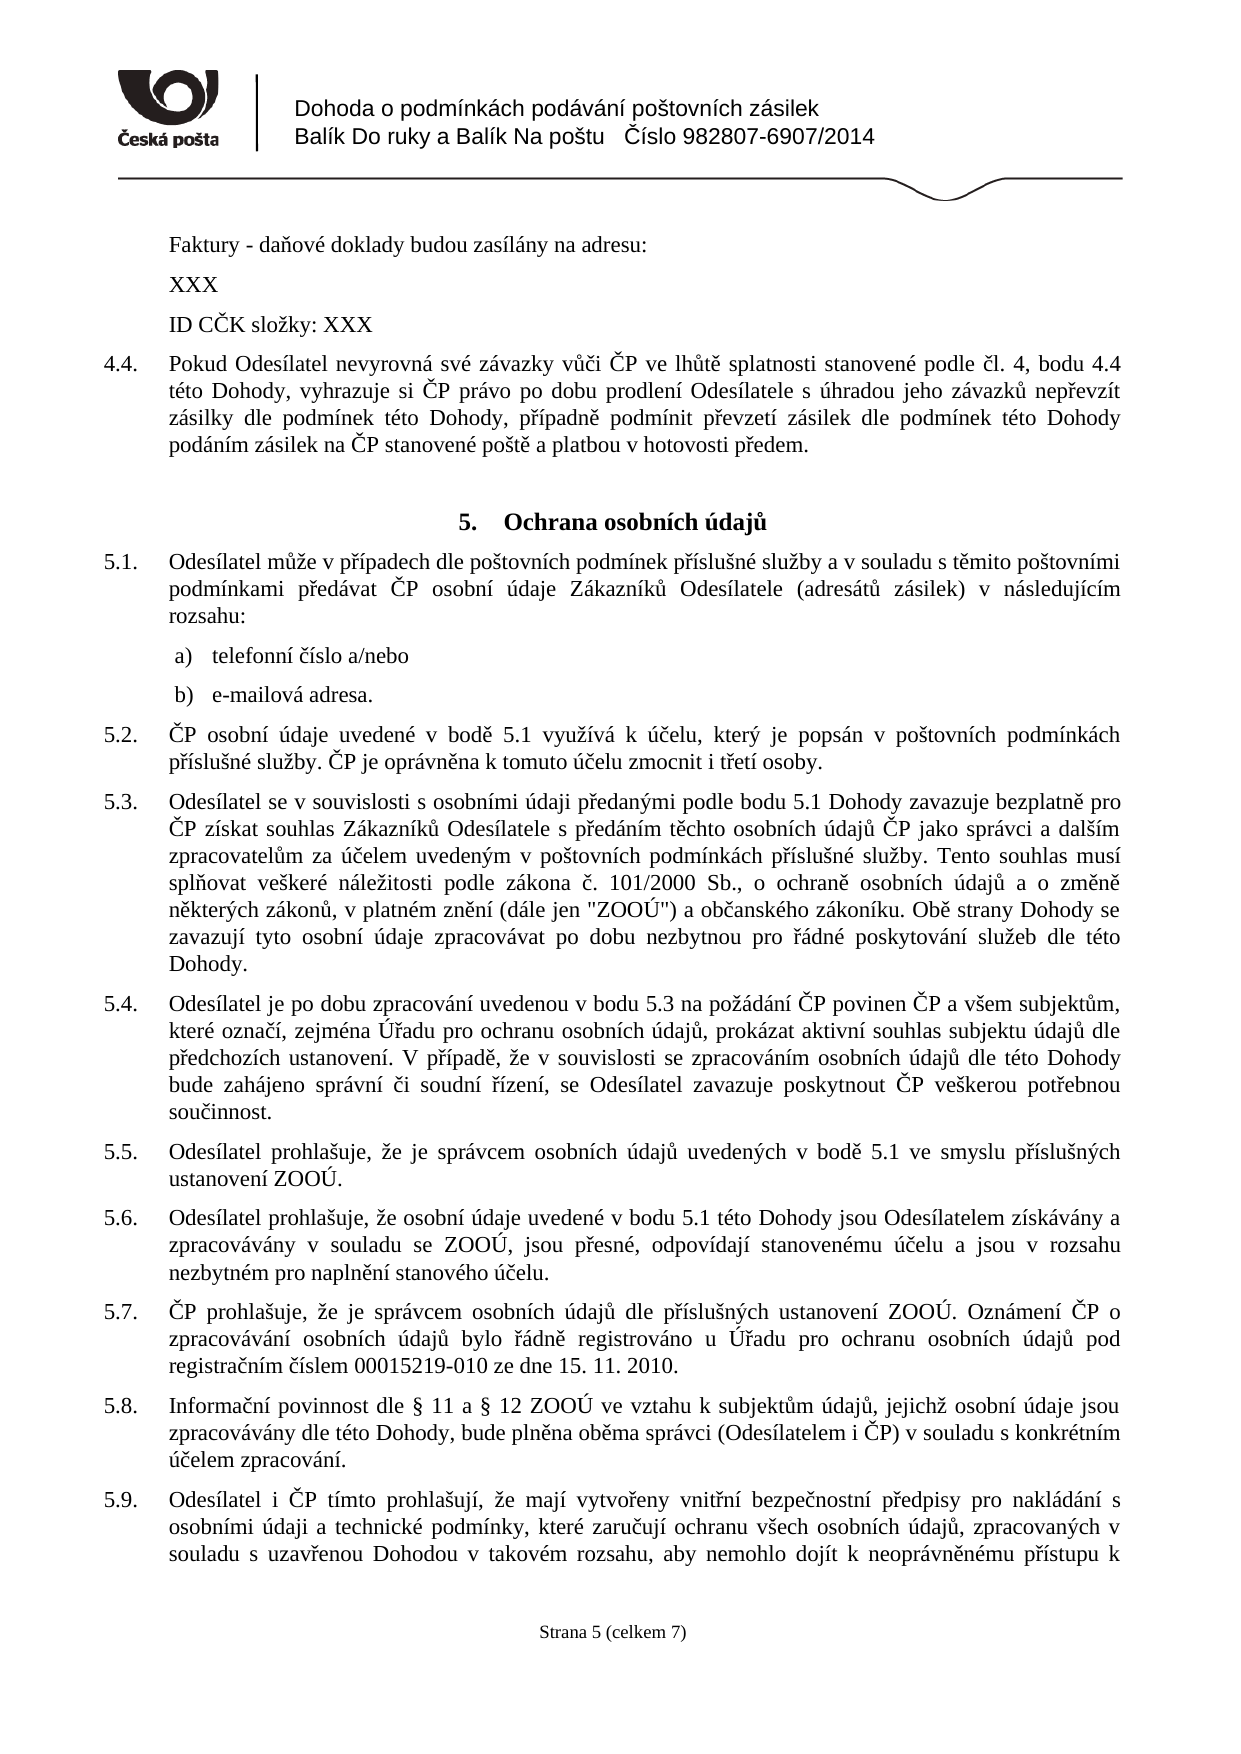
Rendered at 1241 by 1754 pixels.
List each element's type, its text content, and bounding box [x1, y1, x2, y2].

list Odesílatel prohlašuje, že osobní údaje uvedené v bodu 5.1 této Dohody jsou Odesílatelem získávány a zpracovávány v souladu se ZOOÚ, jsou přesné, odpovídají stanovenému účelu a jsou v rozsahu nezbytném pro naplnění stanového účelu. [103, 1204, 1122, 1285]
list ID CČK složky: XXX [103, 310, 1122, 337]
picture [118, 177, 1123, 201]
list Informační povinnost dle § 11 a § 12 ZOOÚ ve vztahu k subjektům údajů, jejichž osobní údaje jsou zpracovávány dle této Dohody, bude plněna oběma správci (Odesílatelem i ČP) v souladu s konkrétním účelem zpracování. [103, 1392, 1122, 1473]
list Pokud Odesílatel nevyrovná své závazky vůči ČP ve lhůtě splatnosti stanovené podle čl. 4, bodu 4.4 této Dohody, vyhrazuje si ČP právo po dobu prodlení Odesílatele s úhradou jeho závazků nepřevzít zásilky dle podmínek této Dohody, případně podmínit převzetí zásilek dle podmínek této Dohody podáním zásilek na ČP stanovené poště a platbou v hotovosti předem. [103, 350, 1122, 458]
list ČP prohlašuje, že je správcem osobních údajů dle příslušných ustanovení ZOOÚ. Oznámení ČP o zpracovávání osobních údajů bylo řádně registrováno u Úřadu pro ochranu osobních údajů pod registračním číslem 00015219-010 ze dne 15. 11. 2010. [103, 1298, 1122, 1379]
picture [118, 70, 219, 148]
list Odesílatel prohlašuje, že je správcem osobních údajů uvedených v bodě 5.1 ve smyslu příslušných ustanovení ZOOÚ. [103, 1137, 1122, 1192]
list Odesílatel je po dobu zpracování uvedenou v bodu 5.3 na požádání ČP povinen ČP a všem subjektům, které označí, zejména Úřadu pro ochranu osobních údajů, prokázat aktivní souhlas subjektu údajů dle předchozích ustanovení. V případě, že v souvislosti se zpracováním osobních údajů dle této Dohody bude zahájeno správní či soudní řízení, se Odesílatel zavazuje poskytnout ČP veškerou potřebnou součinnost. [103, 989, 1122, 1125]
list e-mailová adresa. [174, 681, 1122, 708]
list ČP osobní údaje uvedené v bodě 5.1 využívá k účelu, který je popsán v poštovních podmínkách příslušné služby. ČP je oprávněna k tomuto účelu zmocnit i třetí osoby. [103, 721, 1122, 775]
list Faktury - daňové doklady budou zasílány na adresu: [103, 231, 1122, 258]
list telefonní číslo a/nebo [174, 642, 1122, 669]
list XXX [103, 271, 1122, 298]
list Odesílatel se v souvislosti s osobními údaji předanými podle bodu 5.1 Dohody zavazuje bezplatně pro ČP získat souhlas Zákazníků Odesílatele s předáním těchto osobních údajů ČP jako správci a dalším zpracovatelům za účelem uvedeným v poštovních podmínkách příslušné služby. Tento souhlas musí splňovat veškeré náležitosti podle zákona č. 101/2000 Sb., o ochraně osobních údajů a o změně některých zákonů, v platném znění (dále jen "ZOOÚ") a občanského zákoníku. Obě strany Dohody se zavazují tyto osobní údaje zpracovávat po dobu nezbytnou pro řádné poskytování služeb dle této Dohody. [103, 787, 1122, 977]
text Ochrana osobních údajů [103, 508, 1122, 535]
list Odesílatel může v případech dle poštovních podmínek příslušné služby a v souladu s těmito poštovními podmínkami předávat ČP osobní údaje Zákazníků Odesílatele (adresátů zásilek) v následujícím rozsahu: [103, 548, 1122, 629]
